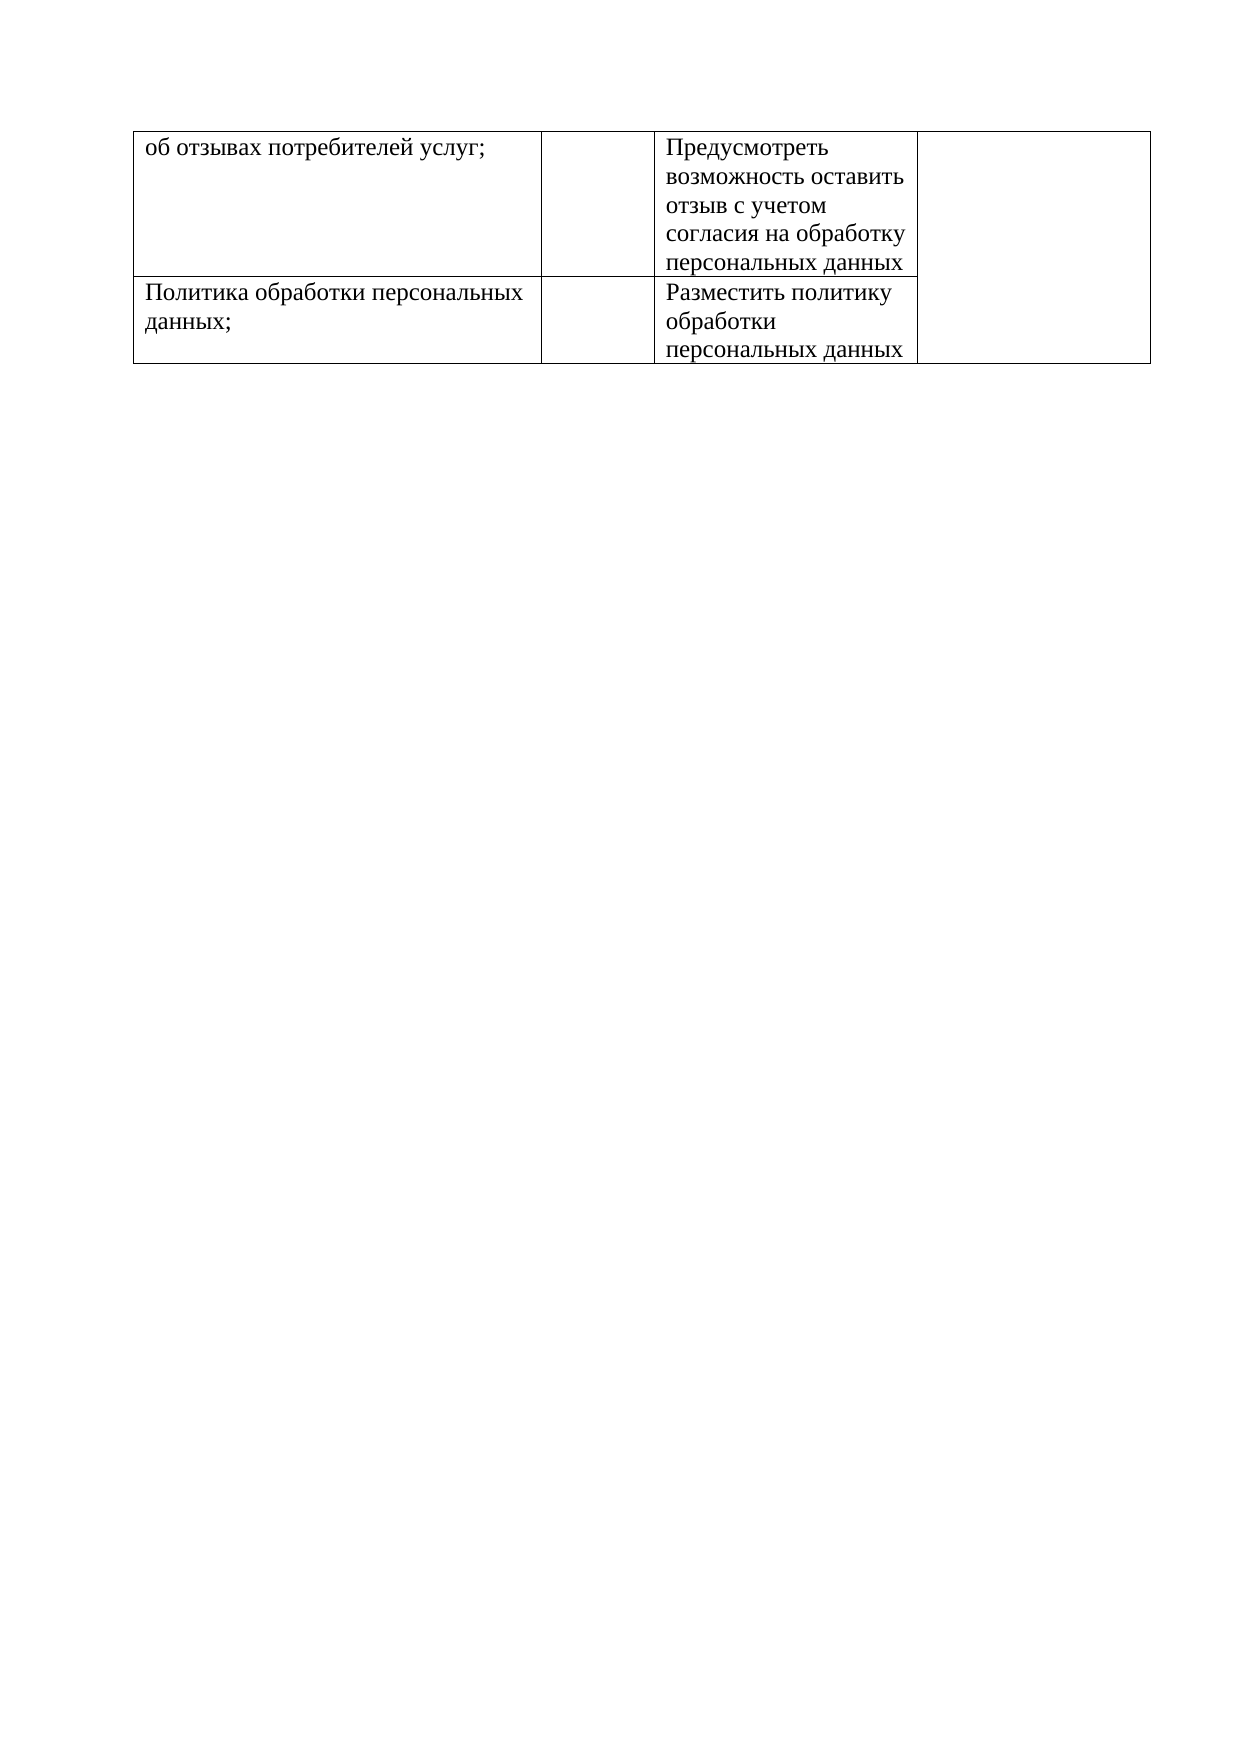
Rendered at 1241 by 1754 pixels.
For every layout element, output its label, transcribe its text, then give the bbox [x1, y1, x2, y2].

table_cell [542, 132, 654, 276]
table_cell Политика обработки персональных данных; [134, 277, 541, 363]
table_cell Предусмотреть возможность оставить отзыв с учетом согласия на обработку персональных данных [655, 132, 917, 276]
table_cell Разместить политику обработки персональных данных [655, 277, 917, 363]
table_cell [542, 277, 654, 363]
table_cell об отзывах потребителей услуг; [134, 132, 541, 276]
